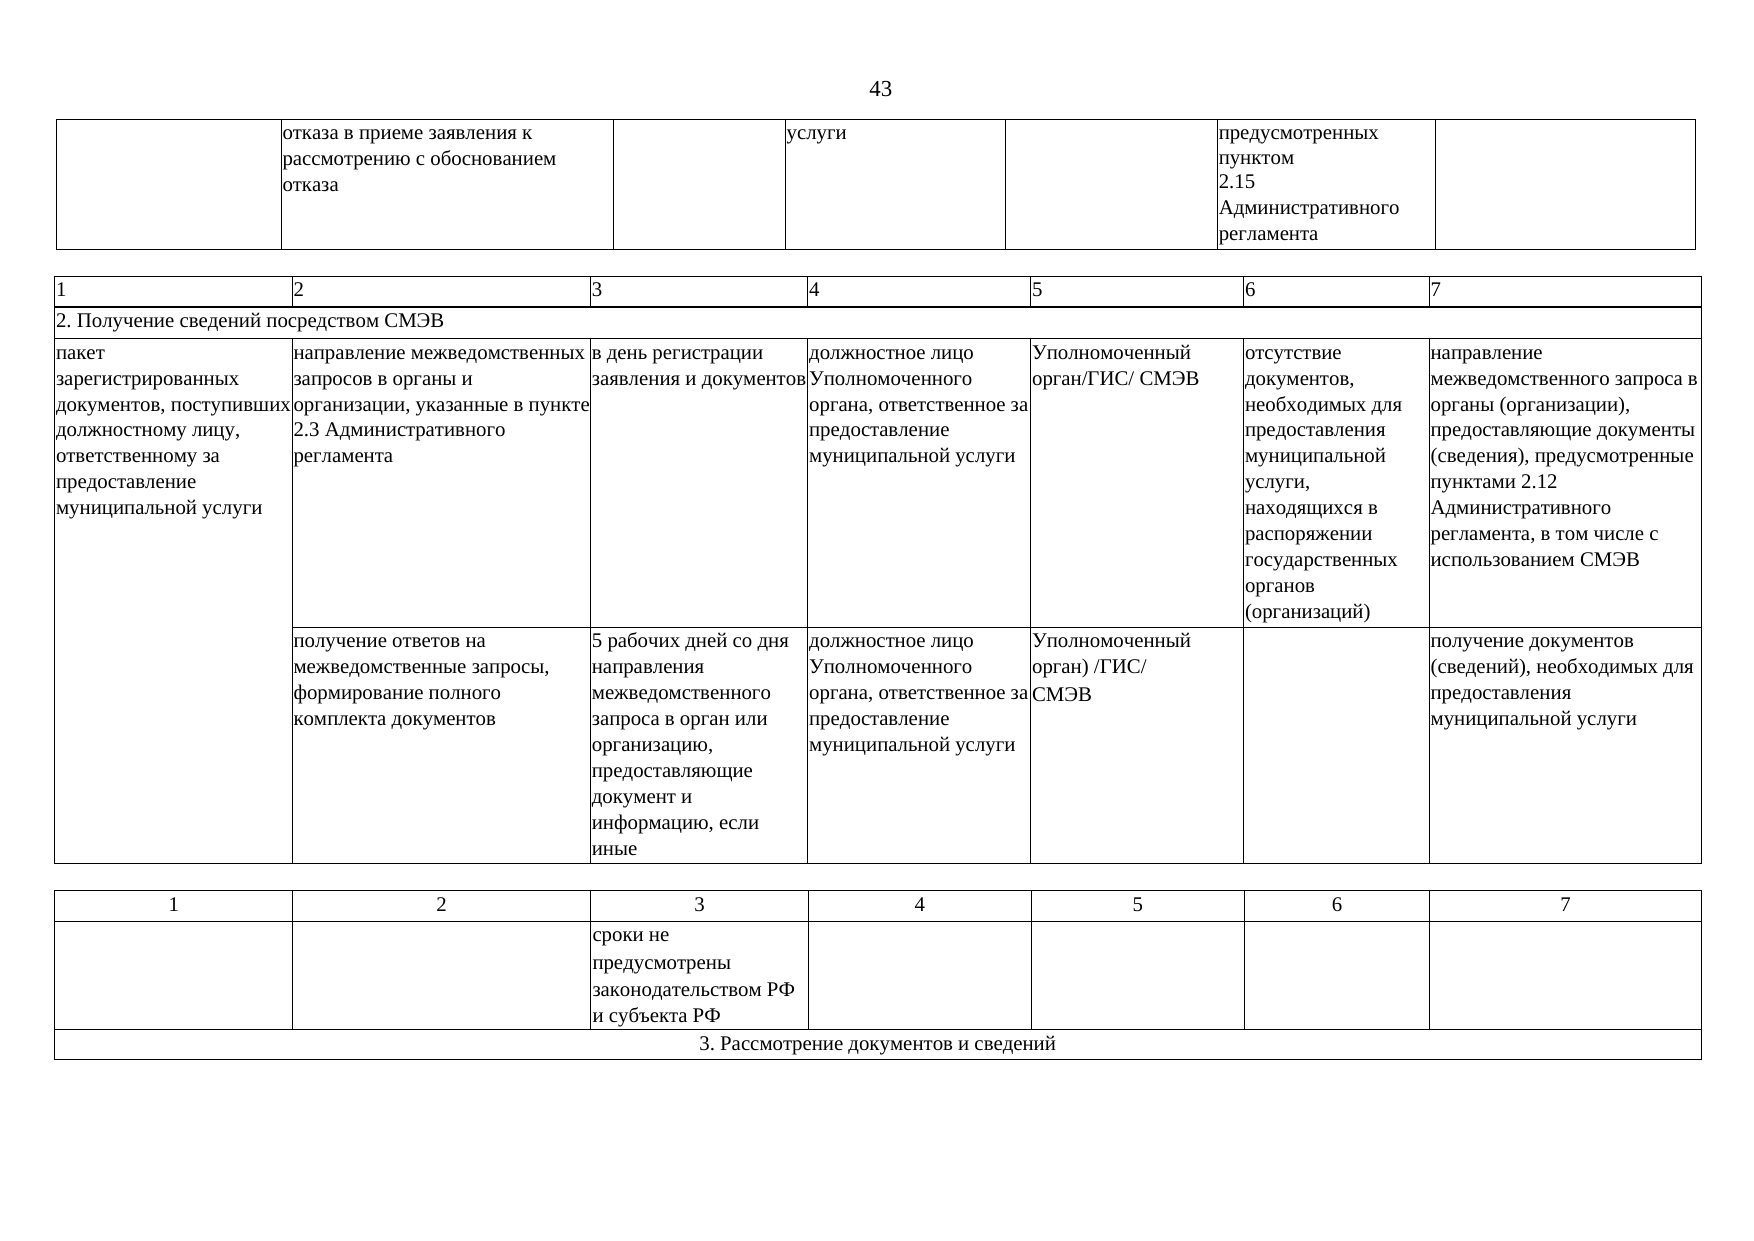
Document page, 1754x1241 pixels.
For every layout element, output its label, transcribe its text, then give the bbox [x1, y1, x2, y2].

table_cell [1218, 120, 1435, 249]
table_cell [55, 922, 292, 1029]
table_cell [1245, 922, 1429, 1029]
table_header 6 [1244, 277, 1429, 306]
table_cell получение ответов на межведомственные запросы, формирование полного комплекта документов [293, 628, 590, 863]
table_header 3 [591, 891, 808, 921]
table_cell Уполномоченный орган/ГИС/ СМЭВ [1031, 339, 1243, 627]
table_cell сроки не предусмотрены законодательством РФ и субъекта РФ [591, 922, 808, 1029]
table_cell [1244, 628, 1429, 863]
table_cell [282, 120, 613, 249]
table_cell направление межведомственных запросов в органы и организации, указанные в пункте 2.3 Административного регламента [293, 339, 590, 627]
table_header 3 [591, 277, 807, 306]
table_cell 2. Получение сведений посредством СМЭВ [55, 308, 1701, 338]
table_cell получение документов (сведений), необходимых для предоставления муниципальной услуги [1430, 628, 1701, 863]
table_cell Уполномоченный орган) /ГИС/ СМЭВ [1031, 628, 1243, 863]
table_header 2 [293, 891, 590, 921]
table_cell направление межведомственного запроса в органы (организации), предоставляющие документы (сведения), предусмотренные пунктами 2.12 Административного регламента, в том числе с использованием СМЭВ [1430, 339, 1701, 627]
table_header 4 [809, 891, 1031, 921]
table_cell [1430, 922, 1701, 1029]
table_cell отсутствие документов, необходимых для предоставления муниципальной услуги, находящихся в распоряжении государственных органов (организаций) [1244, 339, 1429, 627]
table_header 5 [1032, 891, 1244, 921]
table_header 5 [1031, 277, 1243, 306]
table_cell [1032, 922, 1244, 1029]
table_header 1 [55, 277, 292, 306]
table_cell [809, 922, 1031, 1029]
table_cell в день регистрации заявления и документов [591, 339, 807, 627]
table_header 7 [1430, 891, 1701, 921]
table_cell пакет зарегистрированных документов, поступивших должностному лицу, ответственному за предоставление муниципальной услуги [55, 339, 292, 863]
table_cell должностное лицо Уполномоченного органа, ответственное за предоставление муниципальной услуги [808, 628, 1030, 863]
table_header 6 [1245, 891, 1429, 921]
table_cell должностное лицо Уполномоченного органа, ответственное за предоставление муниципальной услуги [808, 339, 1030, 627]
table_header 2 [293, 277, 590, 306]
table_cell 3. Рассмотрение документов и сведений [55, 1030, 1701, 1059]
table_header 7 [1430, 277, 1701, 306]
table_cell 5 рабочих дней со дня направления межведомственного запроса в орган или организацию, предоставляющие документ и информацию, если иные [591, 628, 807, 863]
table_header 4 [808, 277, 1030, 306]
table_cell [293, 922, 590, 1029]
table_header 1 [55, 891, 292, 921]
